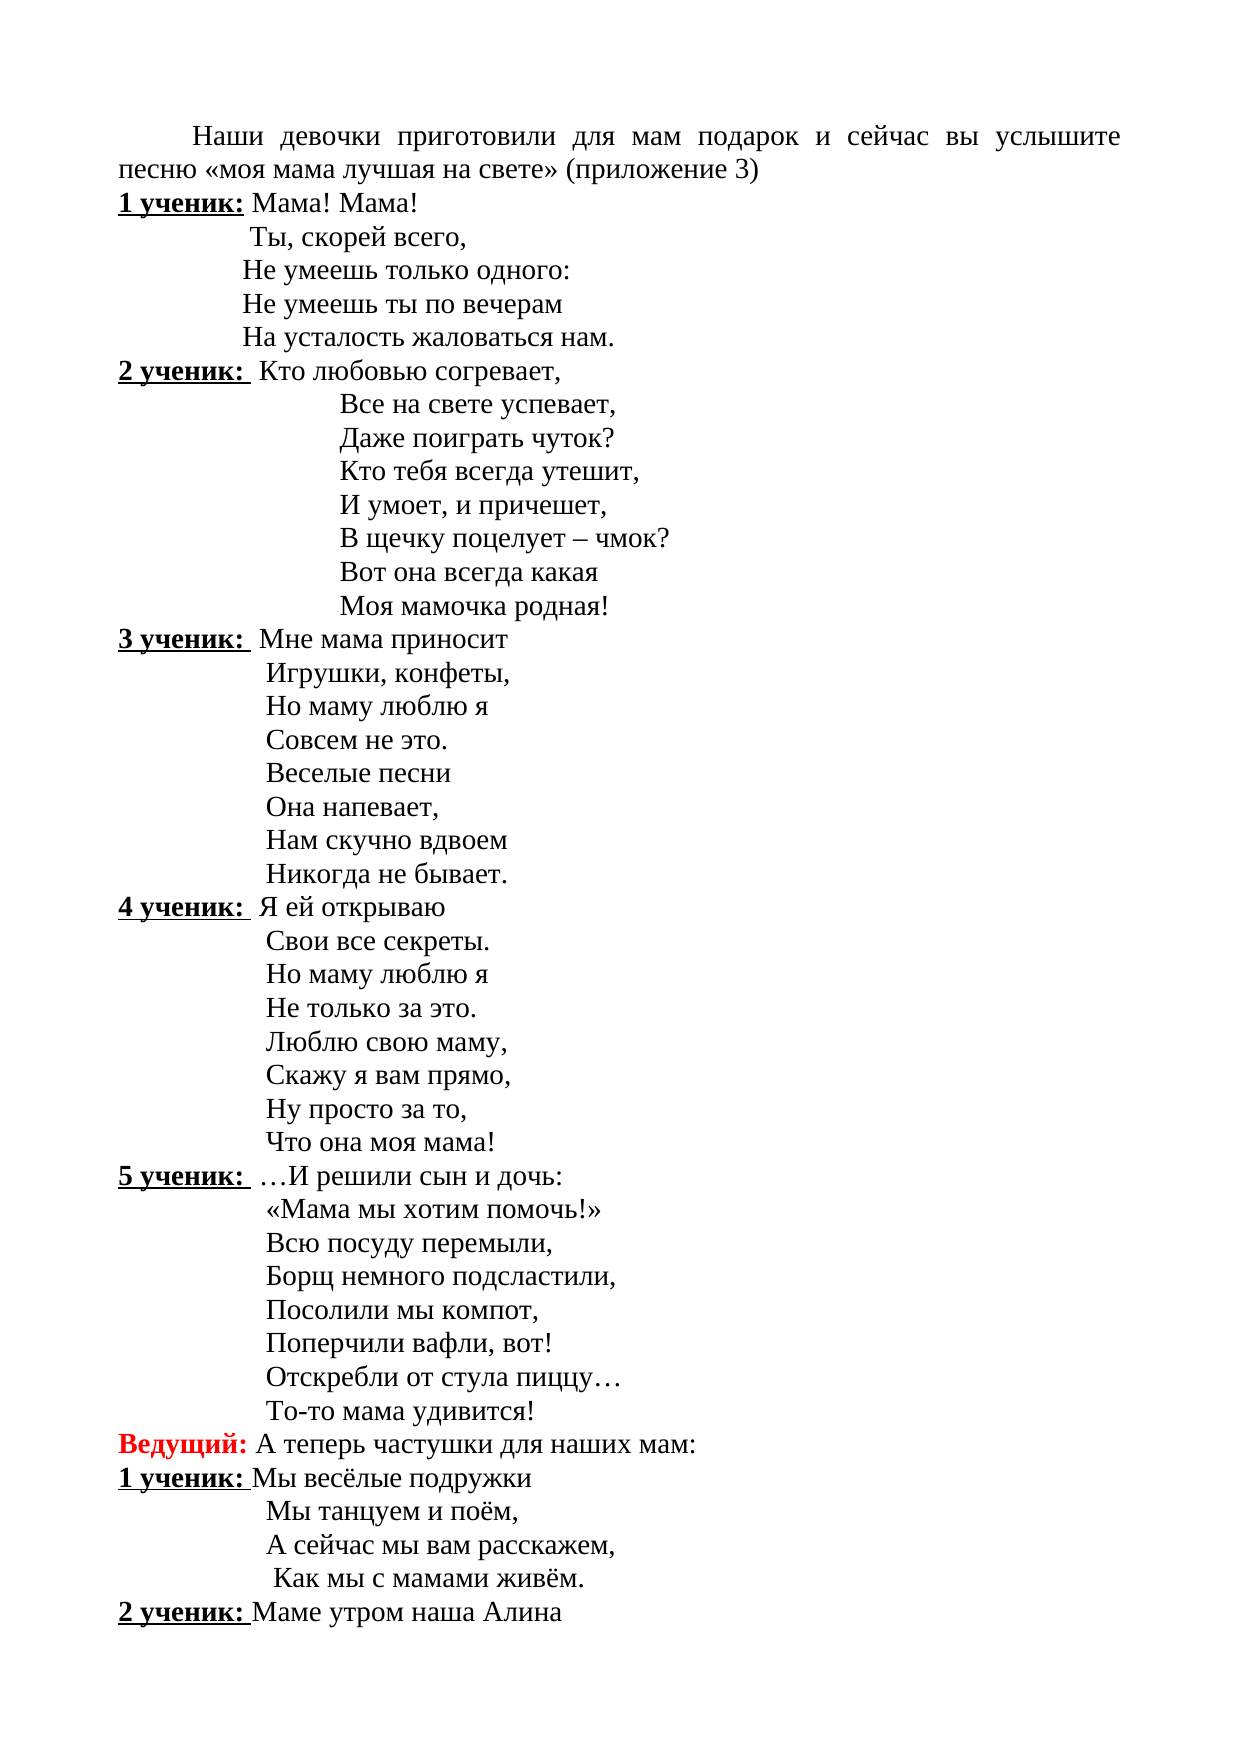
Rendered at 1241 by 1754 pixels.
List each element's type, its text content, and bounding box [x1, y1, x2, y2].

text Но маму люблю я [266, 688, 1122, 722]
text Мы танцуем и поём, [192, 1493, 1122, 1527]
text Но маму люблю я [192, 957, 1122, 990]
text Ты, скорей всего, [118, 219, 1122, 252]
text 5 ученик: …И решили сын и дочь: [118, 1158, 1122, 1191]
text Совсем не это. [192, 722, 1122, 755]
text Всю посуду перемыли, [266, 1225, 1122, 1258]
text Свои все секреты. [192, 923, 1122, 957]
text Она напевает, [192, 789, 1122, 822]
text Отскребли от стула пиццу… [266, 1359, 1122, 1393]
text «Мама мы хотим помочь!» [192, 1191, 1122, 1225]
text Что она моя мама! [266, 1124, 1122, 1158]
text Скажу я вам прямо, [192, 1057, 1122, 1091]
text Все на свете успевает, [266, 386, 1122, 420]
text Не только за это. [192, 990, 1122, 1024]
text Вот она всегда какая [339, 554, 1122, 588]
text Игрушки, конфеты, [192, 655, 1122, 688]
text Веселые песни [192, 755, 1122, 789]
text Как мы с мамами живём. [192, 1560, 1122, 1594]
text А сейчас мы вам расскажем, [192, 1527, 1122, 1560]
text 1 ученик: Мама! Мама! [118, 185, 1122, 219]
text Ведущий: А теперь частушки для наших мам: [118, 1426, 1122, 1460]
text Наши девочки приготовили для мам подарок и сейчас вы услышите песню «моя мама лучшая на свете» (приложение 3) [118, 118, 1122, 185]
text 2 ученик: Маме утром наша Алина [118, 1594, 1122, 1627]
text Кто тебя всегда утешит, [266, 453, 1122, 487]
text 1 ученик: Мы весёлые подружки [118, 1460, 1122, 1493]
text Не умеешь ты по вечерам [118, 286, 1122, 319]
text На усталость жаловаться нам. [118, 319, 1122, 353]
text Нам скучно вдвоем [192, 822, 1122, 856]
text Борщ немного подсластили, [192, 1258, 1122, 1292]
text Поперчили вафли, вот! [192, 1326, 1122, 1359]
text В щечку поцелует – чмок? [266, 521, 1122, 554]
text 2 ученик: Кто любовью согревает, [118, 353, 1122, 386]
text То-то мама удивится! [192, 1393, 1122, 1426]
text Люблю свою маму, [192, 1024, 1122, 1057]
text И умоет, и причешет, [266, 487, 1122, 521]
text 3 ученик: Мне мама приносит [118, 621, 1122, 655]
text Не умеешь только одного: [118, 252, 1122, 286]
text Моя мамочка родная! [266, 588, 1122, 621]
text Посолили мы компот, [192, 1292, 1122, 1326]
text Никогда не бывает. [192, 856, 1122, 889]
text Ну просто за то, [192, 1091, 1122, 1124]
text Даже поиграть чуток? [266, 420, 1122, 453]
text 4 ученик: Я ей открываю [118, 889, 1122, 923]
